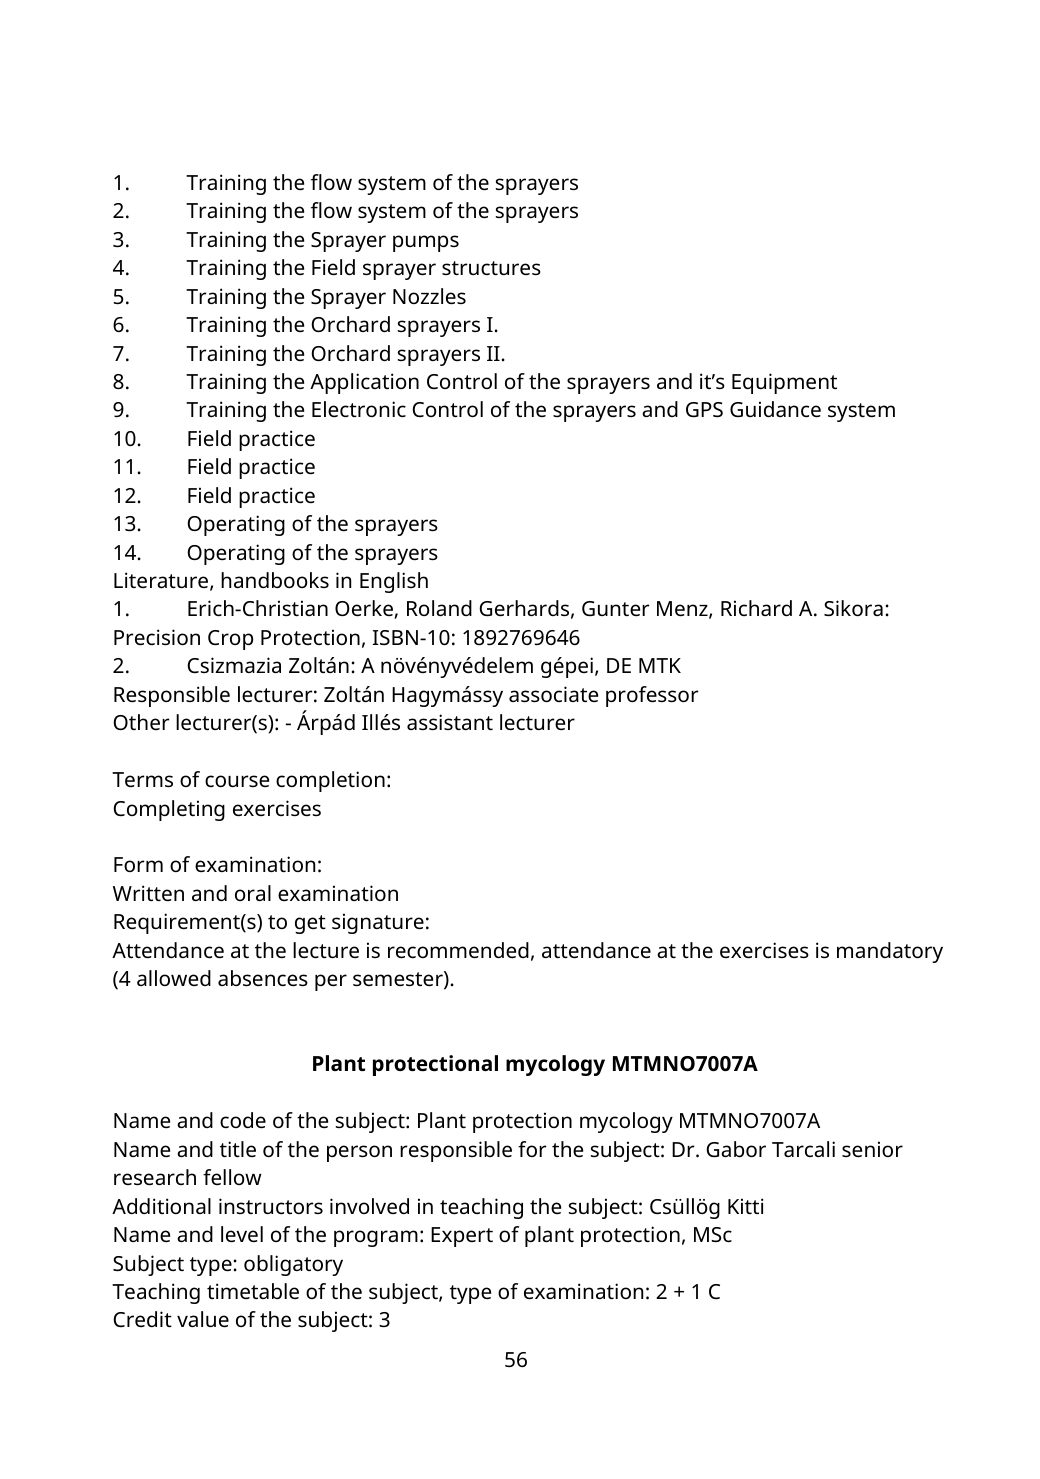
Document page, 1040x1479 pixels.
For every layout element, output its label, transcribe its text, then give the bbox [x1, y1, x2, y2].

text Responsible lecturer: Zoltán Hagymássy associate professor [112, 680, 956, 708]
text Attendance at the lecture is recommended, attendance at the exercises is mandatory (4 allowed absences per semester). [112, 936, 956, 993]
text Name and code of the subject: Plant protection mycology MTMNO7007A [112, 1106, 956, 1135]
text Terms of course completion: [112, 765, 956, 794]
text 13. Operating of the sprayers [112, 509, 956, 538]
text Subject type: obligatory [112, 1249, 956, 1277]
text 10. Field practice [112, 424, 956, 452]
text Name and level of the program: Expert of plant protection, MSc [112, 1220, 956, 1249]
text 14. Operating of the sprayers [112, 538, 956, 566]
text 5. Training the Sprayer Nozzles [112, 282, 956, 310]
text Plant protectional mycology MTMNO7007A [112, 1049, 956, 1078]
text 12. Field practice [112, 481, 956, 509]
text 2. Training the flow system of the sprayers [112, 196, 956, 225]
text Credit value of the subject: 3 [112, 1306, 956, 1334]
text 11. Field practice [112, 452, 956, 481]
text 9. Training the Electronic Control of the sprayers and GPS Guidance system [112, 396, 956, 424]
text Written and oral examination [112, 879, 956, 907]
text 3. Training the Sprayer pumps [112, 225, 956, 253]
text Name and title of the person responsible for the subject: Dr. Gabor Tarcali senior research fellow [112, 1135, 956, 1192]
text 1. Training the flow system of the sprayers [112, 168, 956, 196]
text 6. Training the Orchard sprayers I. [112, 310, 956, 339]
text 8. Training the Application Control of the sprayers and it’s Equipment [112, 367, 956, 396]
text Form of examination: [112, 851, 956, 879]
text Teaching timetable of the subject, type of examination: 2 + 1 C [112, 1277, 956, 1306]
text 1. Erich-Christian Oerke, Roland Gerhards, Gunter Menz, Richard A. Sikora: Precision Crop Protection, ISBN-10: 1892769646 [112, 594, 956, 651]
text Requirement(s) to get signature: [112, 907, 956, 936]
text Completing exercises [112, 794, 956, 822]
text Additional instructors involved in teaching the subject: Csüllög Kitti [112, 1192, 956, 1220]
text 7. Training the Orchard sprayers II. [112, 339, 956, 367]
text 2. Csizmazia Zoltán: A növényvédelem gépei, DE MTK [112, 651, 956, 680]
text Other lecturer(s): - Árpád Illés assistant lecturer [112, 708, 956, 737]
text Literature, handbooks in English [112, 566, 956, 594]
text 4. Training the Field sprayer structures [112, 253, 956, 282]
